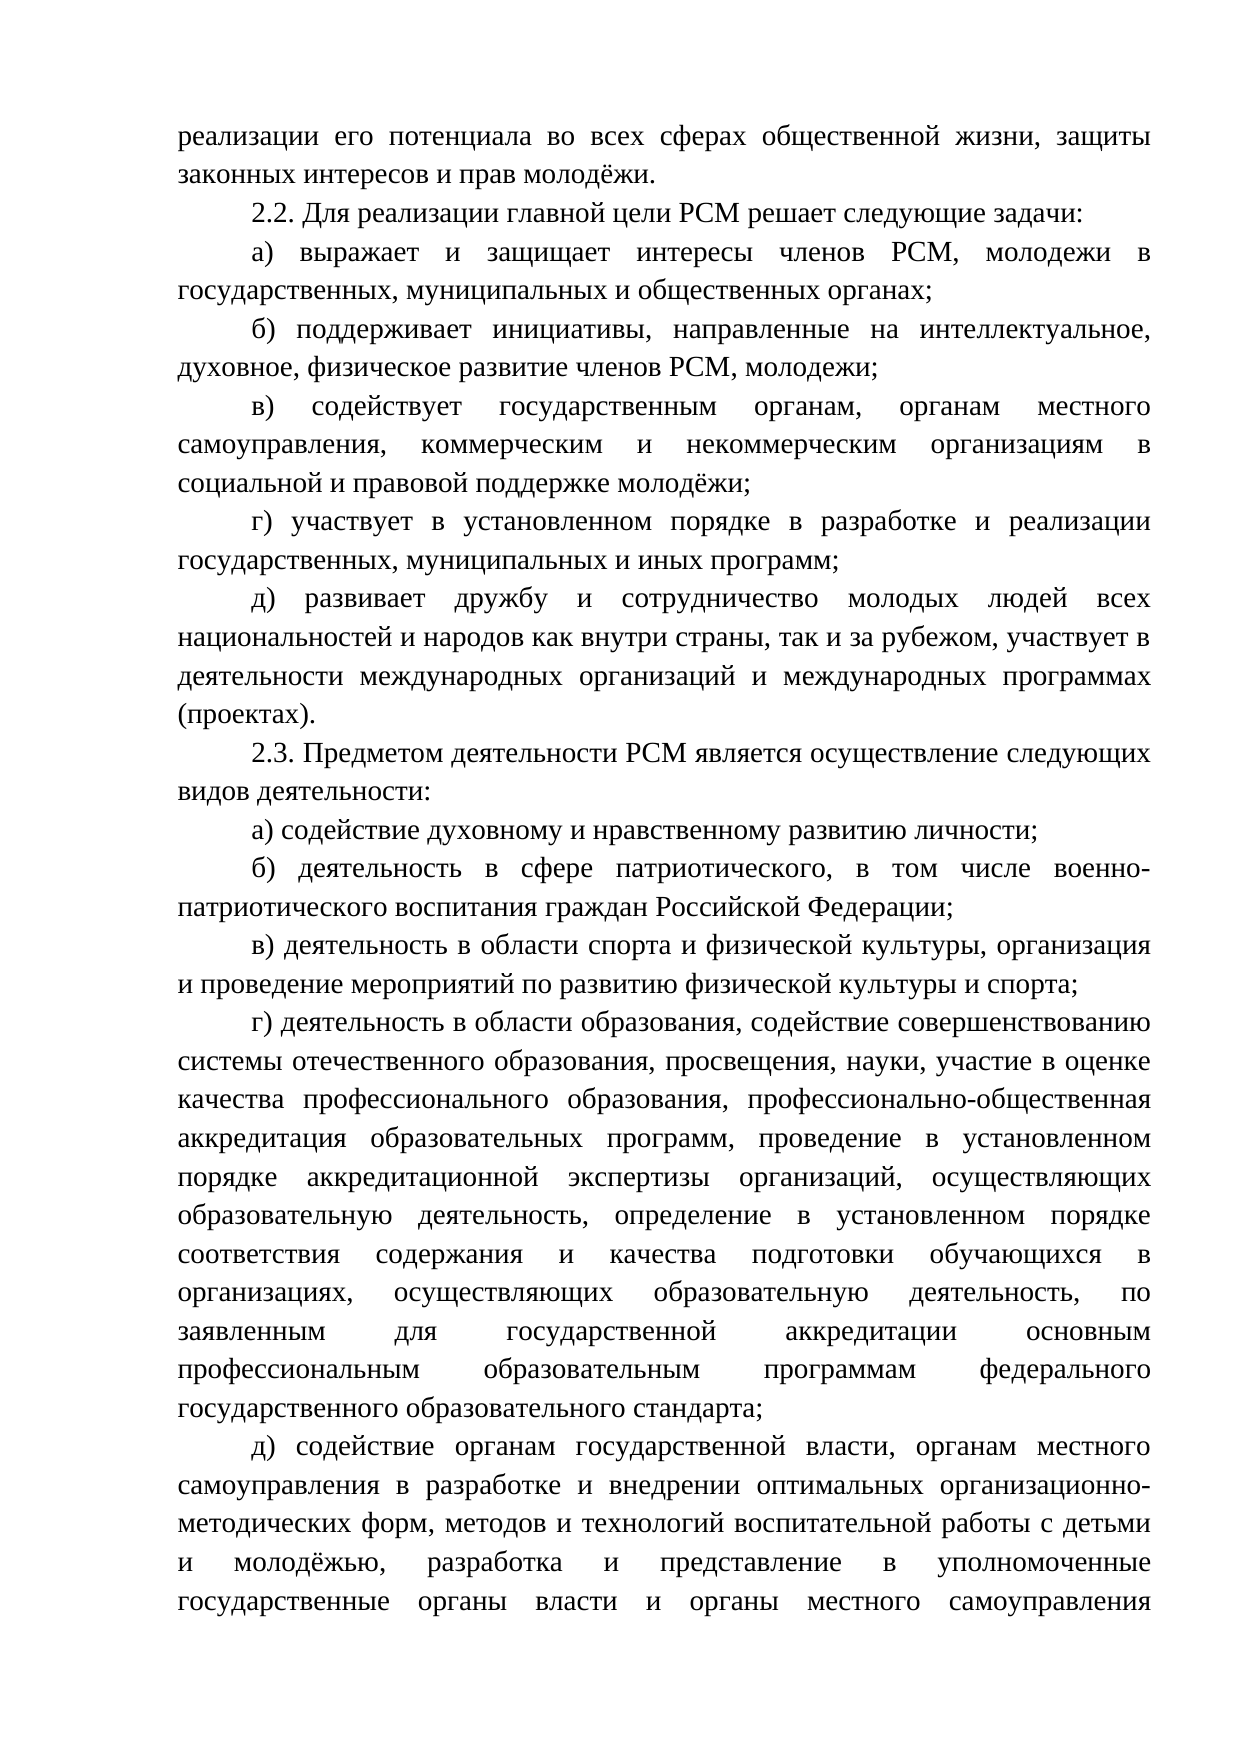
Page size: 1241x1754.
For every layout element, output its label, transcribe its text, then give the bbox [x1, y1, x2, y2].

text а) содействие духовному и нравственному развитию личности; [177, 812, 1152, 845]
text г) участвует в установленном порядке в разработке и реализации государственных, муниципальных и иных программ; [177, 503, 1152, 576]
text б) деятельность в сфере патриотического, в том числе военно-патриотического воспитания граждан Российской Федерации; [177, 850, 1152, 922]
text в) содействует государственным органам, органам местного самоуправления, коммерческим и некоммерческим организациям в социальной и правовой поддержке молодёжи; [177, 388, 1152, 498]
text д) развивает дружбу и сотрудничество молодых людей всех национальностей и народов как внутри страны, так и за рубежом, участвует в деятельности международных организаций и международных программах (проектах). [177, 581, 1152, 730]
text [177, 1428, 1152, 1616]
text г) деятельность в области образования, содействие совершенствованию системы отечественного образования, просвещения, науки, участие в оценке качества профессионального образования, профессионально-общественная аккредитация образовательных программ, проведение в установленном порядке аккредитационной экспертизы организаций, осуществляющих образовательную деятельность, определение в установленном порядке соответствия содержания и качества подготовки обучающихся в организациях, осуществляющих образовательную деятельность, по заявленным для государственной аккредитации основным профессиональным образовательным программам федерального государственного образовательного стандарта; [177, 1004, 1152, 1423]
text 2.2. Для реализации главной цели РСМ решает следующие задачи: [177, 195, 1152, 229]
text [177, 118, 1152, 190]
text 2.3. Предметом деятельности РСМ является осуществление следующих видов деятельности: [177, 735, 1152, 807]
text а) выражает и защищает интересы членов РСМ, молодежи в государственных, муниципальных и общественных органах; [177, 234, 1152, 306]
text б) поддерживает инициативы, направленные на интеллектуальное, духовное, физическое развитие членов РСМ, молодежи; [177, 311, 1152, 383]
text в) деятельность в области спорта и физической культуры, организация и проведение мероприятий по развитию физической культуры и спорта; [177, 927, 1152, 999]
